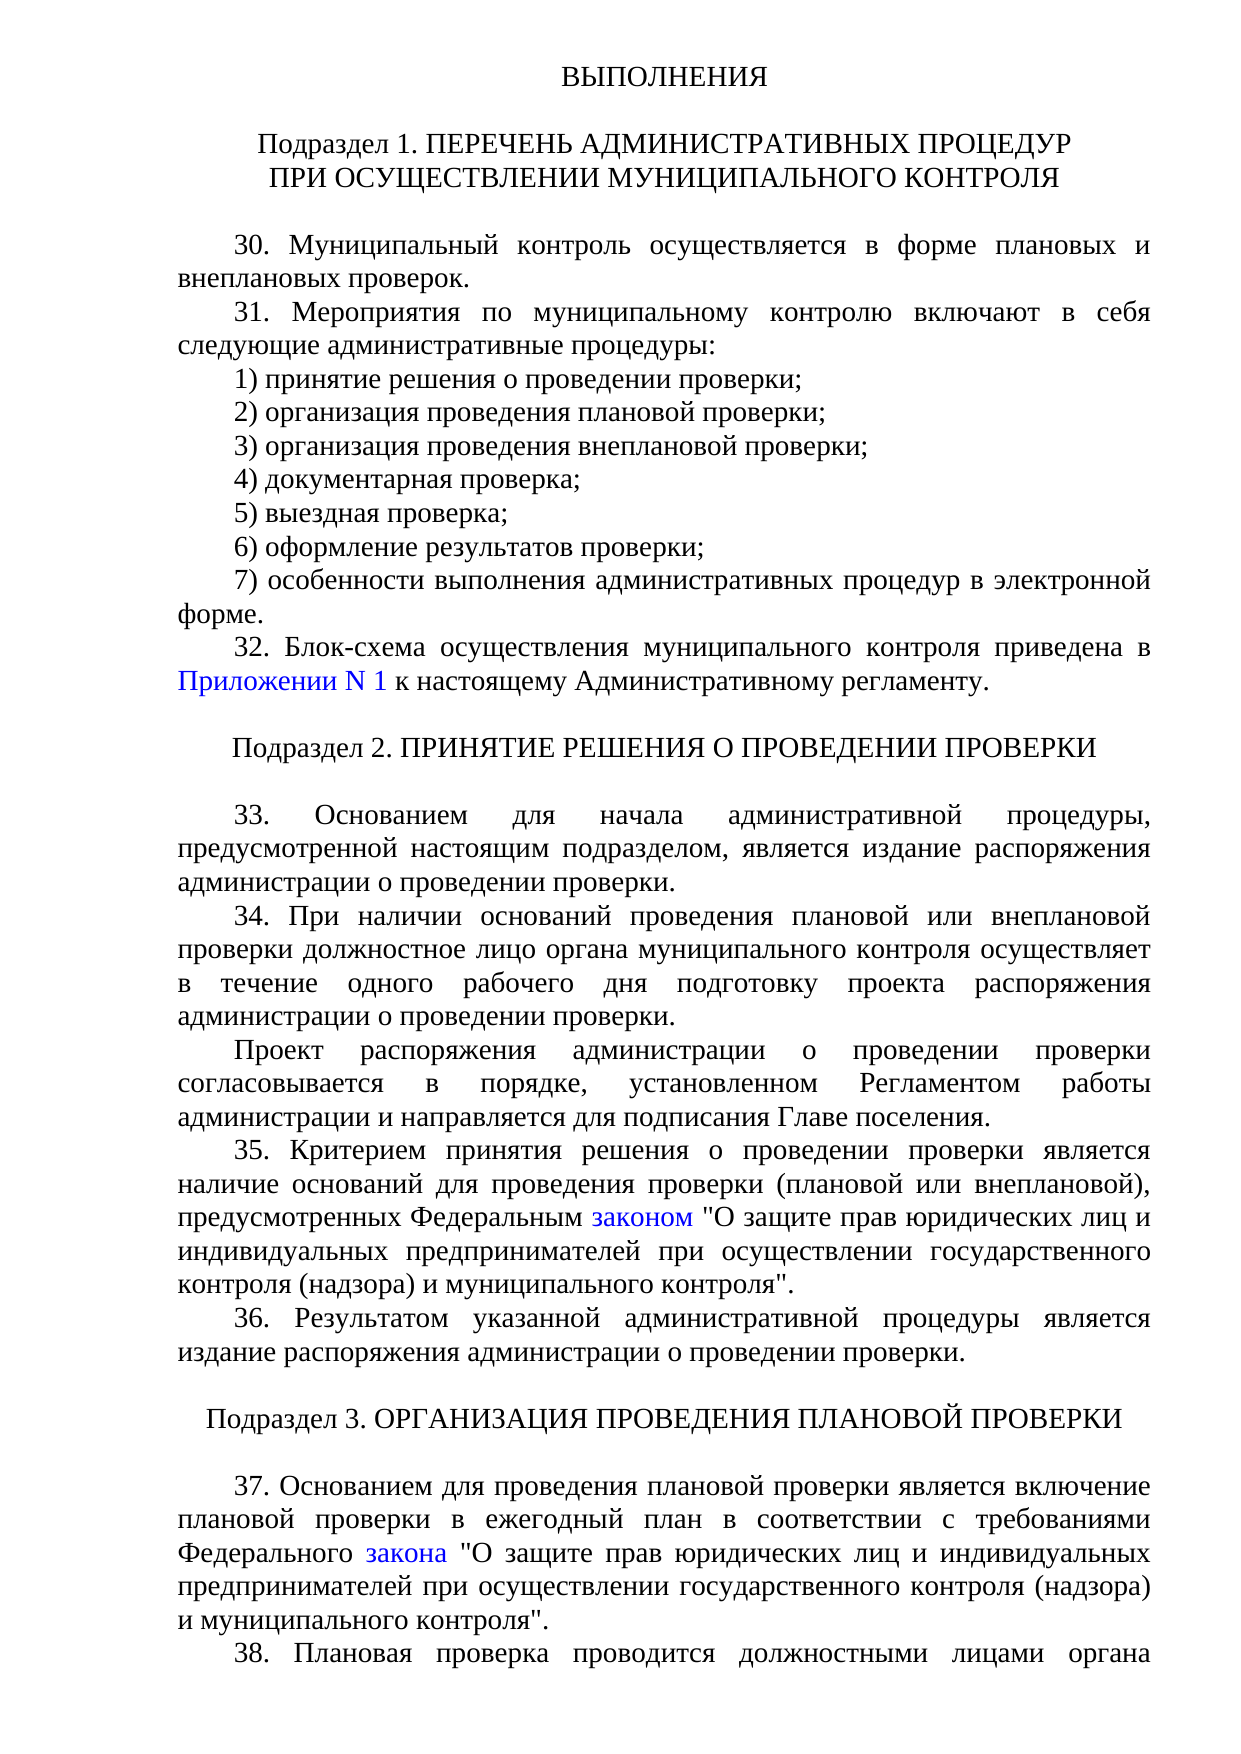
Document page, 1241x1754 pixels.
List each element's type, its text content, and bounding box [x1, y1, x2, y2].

text Подраздел 2. ПРИНЯТИЕ РЕШЕНИЯ О ПРОВЕДЕНИИ ПРОВЕРКИ [177, 730, 1152, 763]
text 36. Результатом указанной административной процедуры является издание распоряжения администрации о проведении проверки. [177, 1300, 1152, 1367]
text 30. Муниципальный контроль осуществляется в форме плановых и внеплановых проверок. [177, 227, 1152, 294]
text 33. Основанием для начала административной процедуры, предусмотренной настоящим подразделом, является издание распоряжения администрации о проведении проверки. [177, 797, 1152, 898]
text 1) принятие решения о проведении проверки; [177, 361, 1152, 394]
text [177, 59, 1152, 93]
text Подраздел 1. ПЕРЕЧЕНЬ АДМИНИСТРАТИВНЫХ ПРОЦЕДУР [177, 126, 1152, 160]
text 35. Критерием принятия решения о проведении проверки является наличие оснований для проведения проверки (плановой или внеплановой), предусмотренных Федеральным законом "О защите прав юридических лиц и индивидуальных предпринимателей при осуществлении государственного контроля (надзора) и муниципального контроля". [177, 1132, 1152, 1300]
text 6) оформление результатов проверки; [177, 529, 1152, 562]
text 7) особенности выполнения административных процедур в электронной форме. [177, 562, 1152, 629]
text 3) организация проведения внеплановой проверки; [177, 428, 1152, 462]
text 4) документарная проверка; [177, 462, 1152, 495]
text 31. Мероприятия по муниципальному контролю включают в себя следующие административные процедуры: [177, 294, 1152, 361]
text Подраздел 3. ОРГАНИЗАЦИЯ ПРОВЕДЕНИЯ ПЛАНОВОЙ ПРОВЕРКИ [177, 1401, 1152, 1434]
text 5) выездная проверка; [177, 495, 1152, 529]
text 32. Блок-схема осуществления муниципального контроля приведена в Приложении N 1 к настоящему Административному регламенту. [177, 629, 1152, 696]
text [177, 1636, 1152, 1669]
text 34. При наличии оснований проведения плановой или внеплановой проверки должностное лицо органа муниципального контроля осуществляет в течение одного рабочего дня подготовку проекта распоряжения администрации о проведении проверки. [177, 898, 1152, 1032]
text ПРИ ОСУЩЕСТВЛЕНИИ МУНИЦИПАЛЬНОГО КОНТРОЛЯ [177, 160, 1152, 193]
text 37. Основанием для проведения плановой проверки является включение плановой проверки в ежегодный план в соответствии с требованиями Федерального закона "О защите прав юридических лиц и индивидуальных предпринимателей при осуществлении государственного контроля (надзора) и муниципального контроля". [177, 1468, 1152, 1636]
text 2) организация проведения плановой проверки; [177, 394, 1152, 428]
text Проект распоряжения администрации о проведении проверки согласовывается в порядке, установленном Регламентом работы администрации и направляется для подписания Главе поселения. [177, 1032, 1152, 1132]
